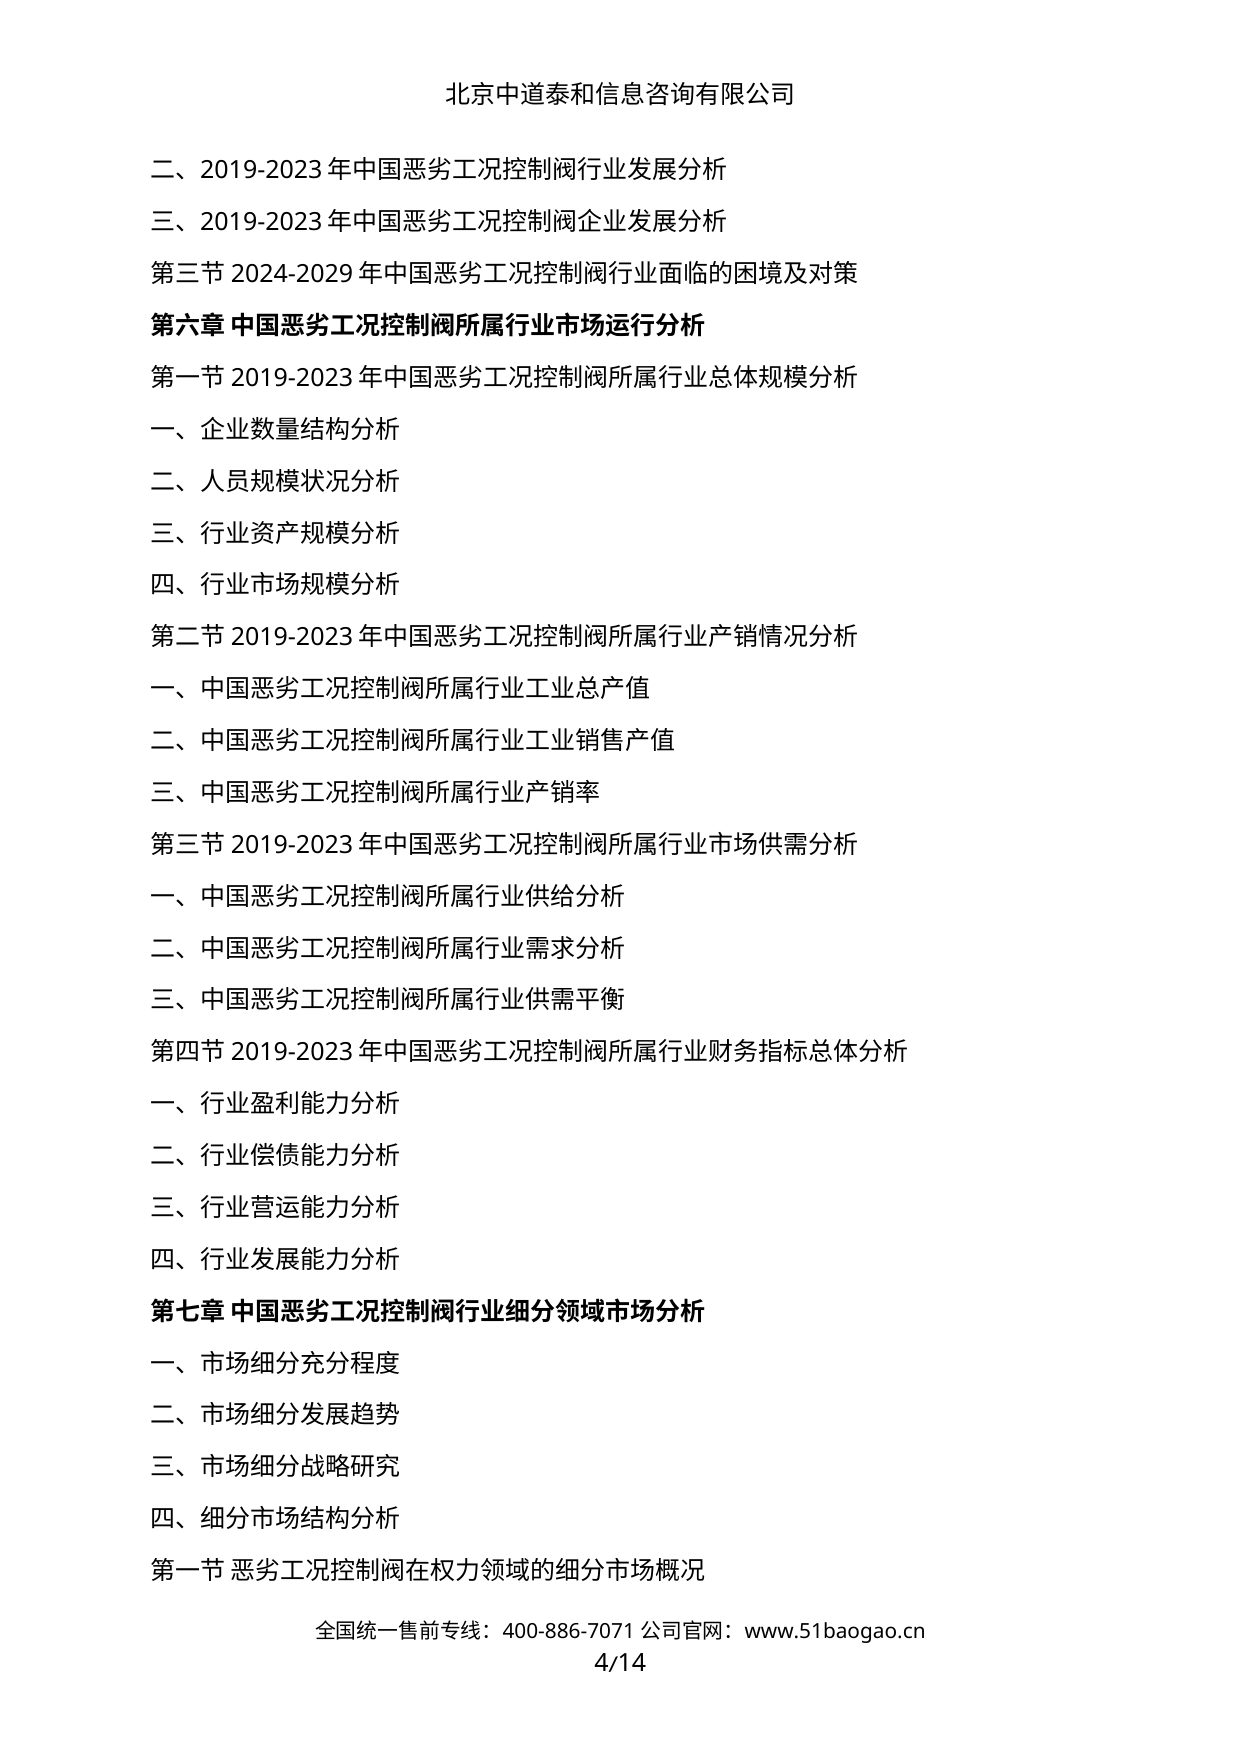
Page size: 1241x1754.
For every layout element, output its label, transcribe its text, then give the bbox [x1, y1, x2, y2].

text 第七章 中国恶劣工况控制阀行业细分领域市场分析 [150, 1291, 1090, 1327]
text 二、中国恶劣工况控制阀所属行业需求分析 [150, 928, 1090, 964]
text 二、中国恶劣工况控制阀所属行业工业销售产值 [150, 721, 1090, 757]
text 四、细分市场结构分析 [150, 1499, 1090, 1535]
text 第三节 2024-2029年中国恶劣工况控制阀行业面临的困境及对策 [150, 254, 1090, 290]
text 四、行业市场规模分析 [150, 565, 1090, 601]
text 二、2019-2023年中国恶劣工况控制阀行业发展分析 [150, 150, 1090, 186]
text 第六章 中国恶劣工况控制阀所属行业市场运行分析 [150, 306, 1090, 342]
text 一、企业数量结构分析 [150, 409, 1090, 446]
text 三、行业营运能力分析 [150, 1187, 1090, 1224]
text 第二节 2019-2023年中国恶劣工况控制阀所属行业产销情况分析 [150, 617, 1090, 653]
text 一、中国恶劣工况控制阀所属行业工业总产值 [150, 669, 1090, 705]
text 三、中国恶劣工况控制阀所属行业供需平衡 [150, 980, 1090, 1016]
text 三、中国恶劣工况控制阀所属行业产销率 [150, 772, 1090, 809]
text 二、人员规模状况分析 [150, 461, 1090, 497]
text 一、市场细分充分程度 [150, 1343, 1090, 1379]
text 第一节 2019-2023年中国恶劣工况控制阀所属行业总体规模分析 [150, 357, 1090, 394]
text 二、行业偿债能力分析 [150, 1136, 1090, 1172]
text 四、行业发展能力分析 [150, 1239, 1090, 1276]
text 三、2019-2023年中国恶劣工况控制阀企业发展分析 [150, 202, 1090, 238]
text 三、行业资产规模分析 [150, 513, 1090, 549]
text 第三节 2019-2023年中国恶劣工况控制阀所属行业市场供需分析 [150, 824, 1090, 861]
text 二、市场细分发展趋势 [150, 1395, 1090, 1431]
text 一、中国恶劣工况控制阀所属行业供给分析 [150, 876, 1090, 912]
text 三、市场细分战略研究 [150, 1447, 1090, 1483]
text 第四节 2019-2023年中国恶劣工况控制阀所属行业财务指标总体分析 [150, 1032, 1090, 1068]
text 一、行业盈利能力分析 [150, 1084, 1090, 1120]
text 第一节 恶劣工况控制阀在权力领域的细分市场概况 [150, 1551, 1090, 1587]
